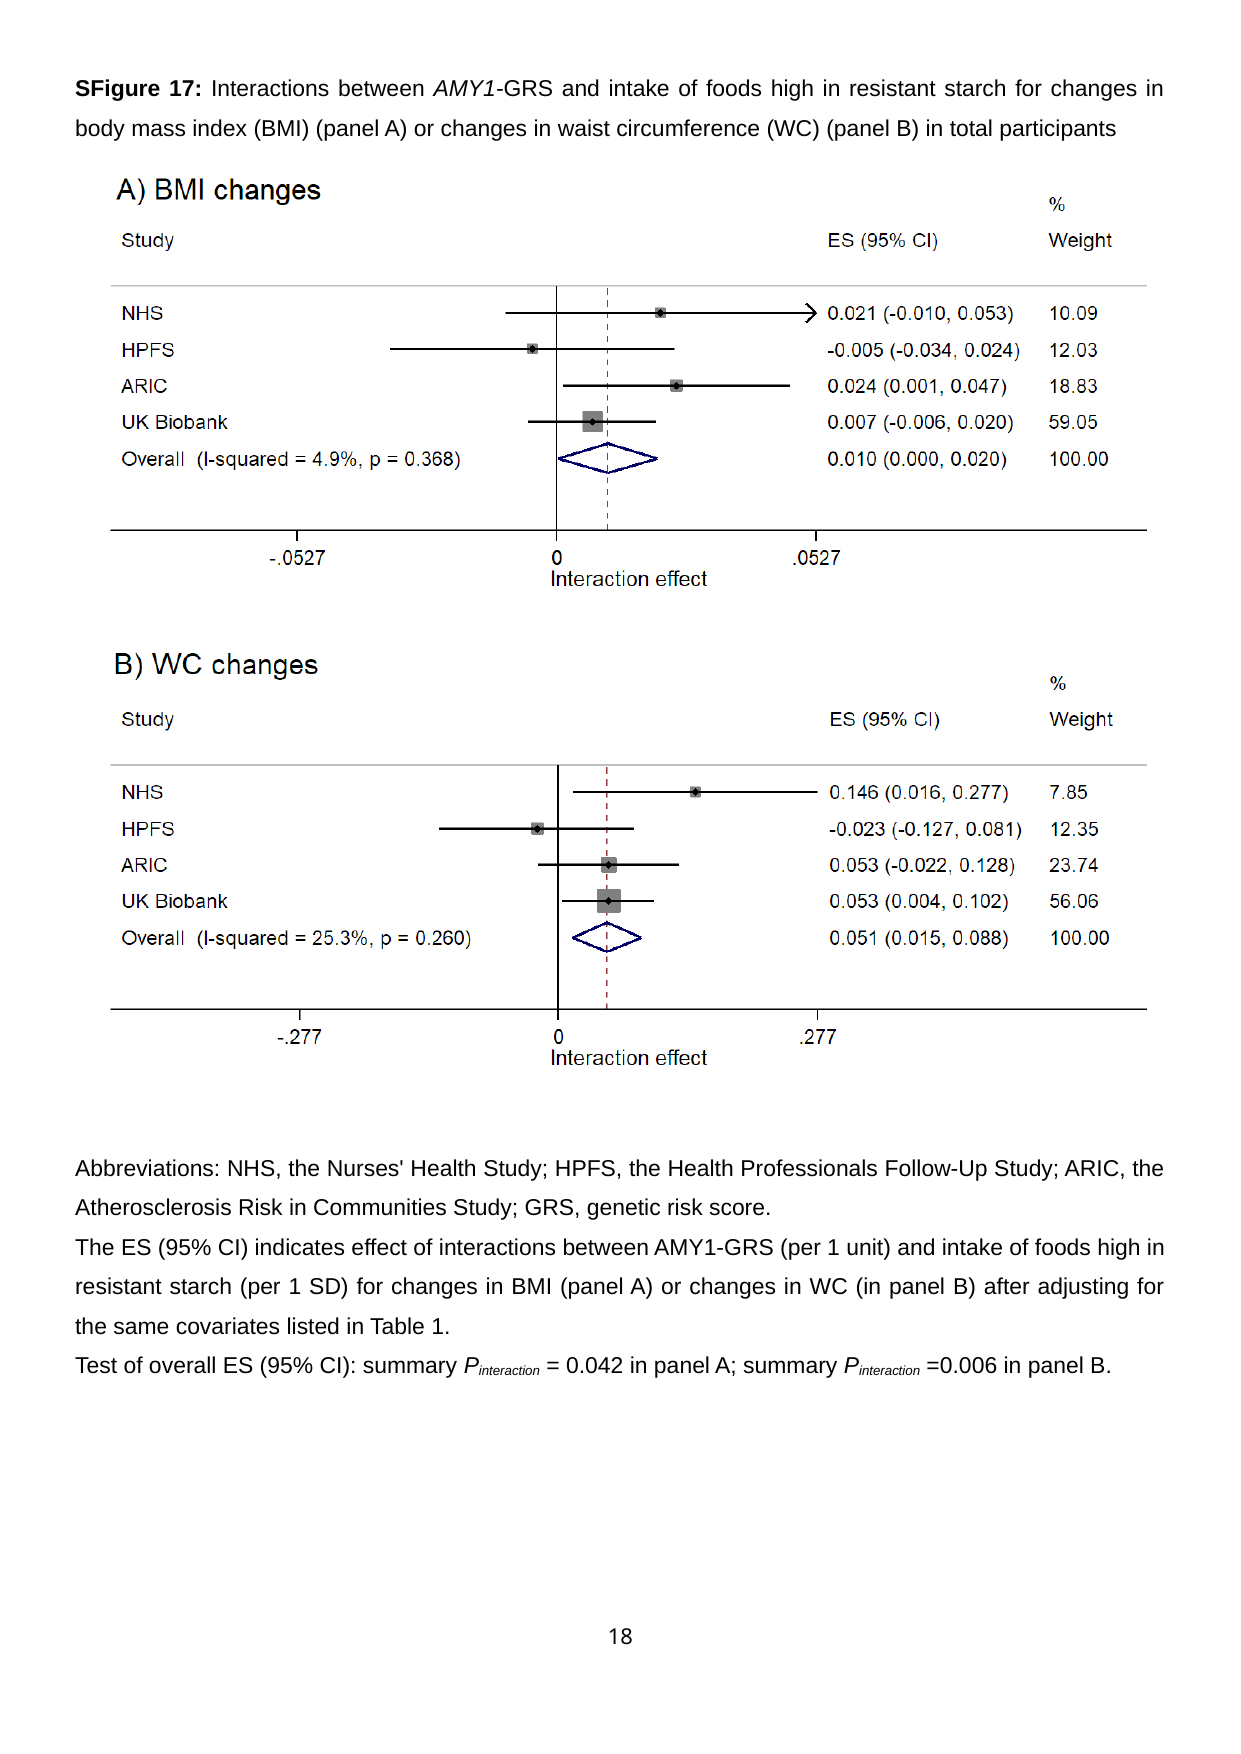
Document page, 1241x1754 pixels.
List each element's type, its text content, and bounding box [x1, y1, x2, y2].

picture [75, 153, 1166, 1101]
text Test of overall ES (95% CI): summary Pinteraction = 0.042 in panel A; summary Pinteraction =0.006 in panel B. [75, 1352, 1165, 1378]
text The ES (95% CI) indicates effect of interactions between AMY1-GRS (per 1 unit) and intake of foods high in resistant starch (per 1 SD) for changes in BMI (panel A) or changes in WC (in panel B) after adjusting for the same covariates listed in Table 1. [75, 1234, 1165, 1339]
text Abbreviations: NHS, the Nurses' Health Study; HPFS, the Health Professionals Follow-Up Study; ARIC, the Atherosclerosis Risk in Communities Study; GRS, genetic risk score. [75, 1155, 1165, 1221]
text SFigure 17: Interactions between AMY1-GRS and intake of foods high in resistant starch for changes in body mass index (BMI) (panel A) or changes in waist circumference (WC) (panel B) in total participants [75, 75, 1165, 141]
